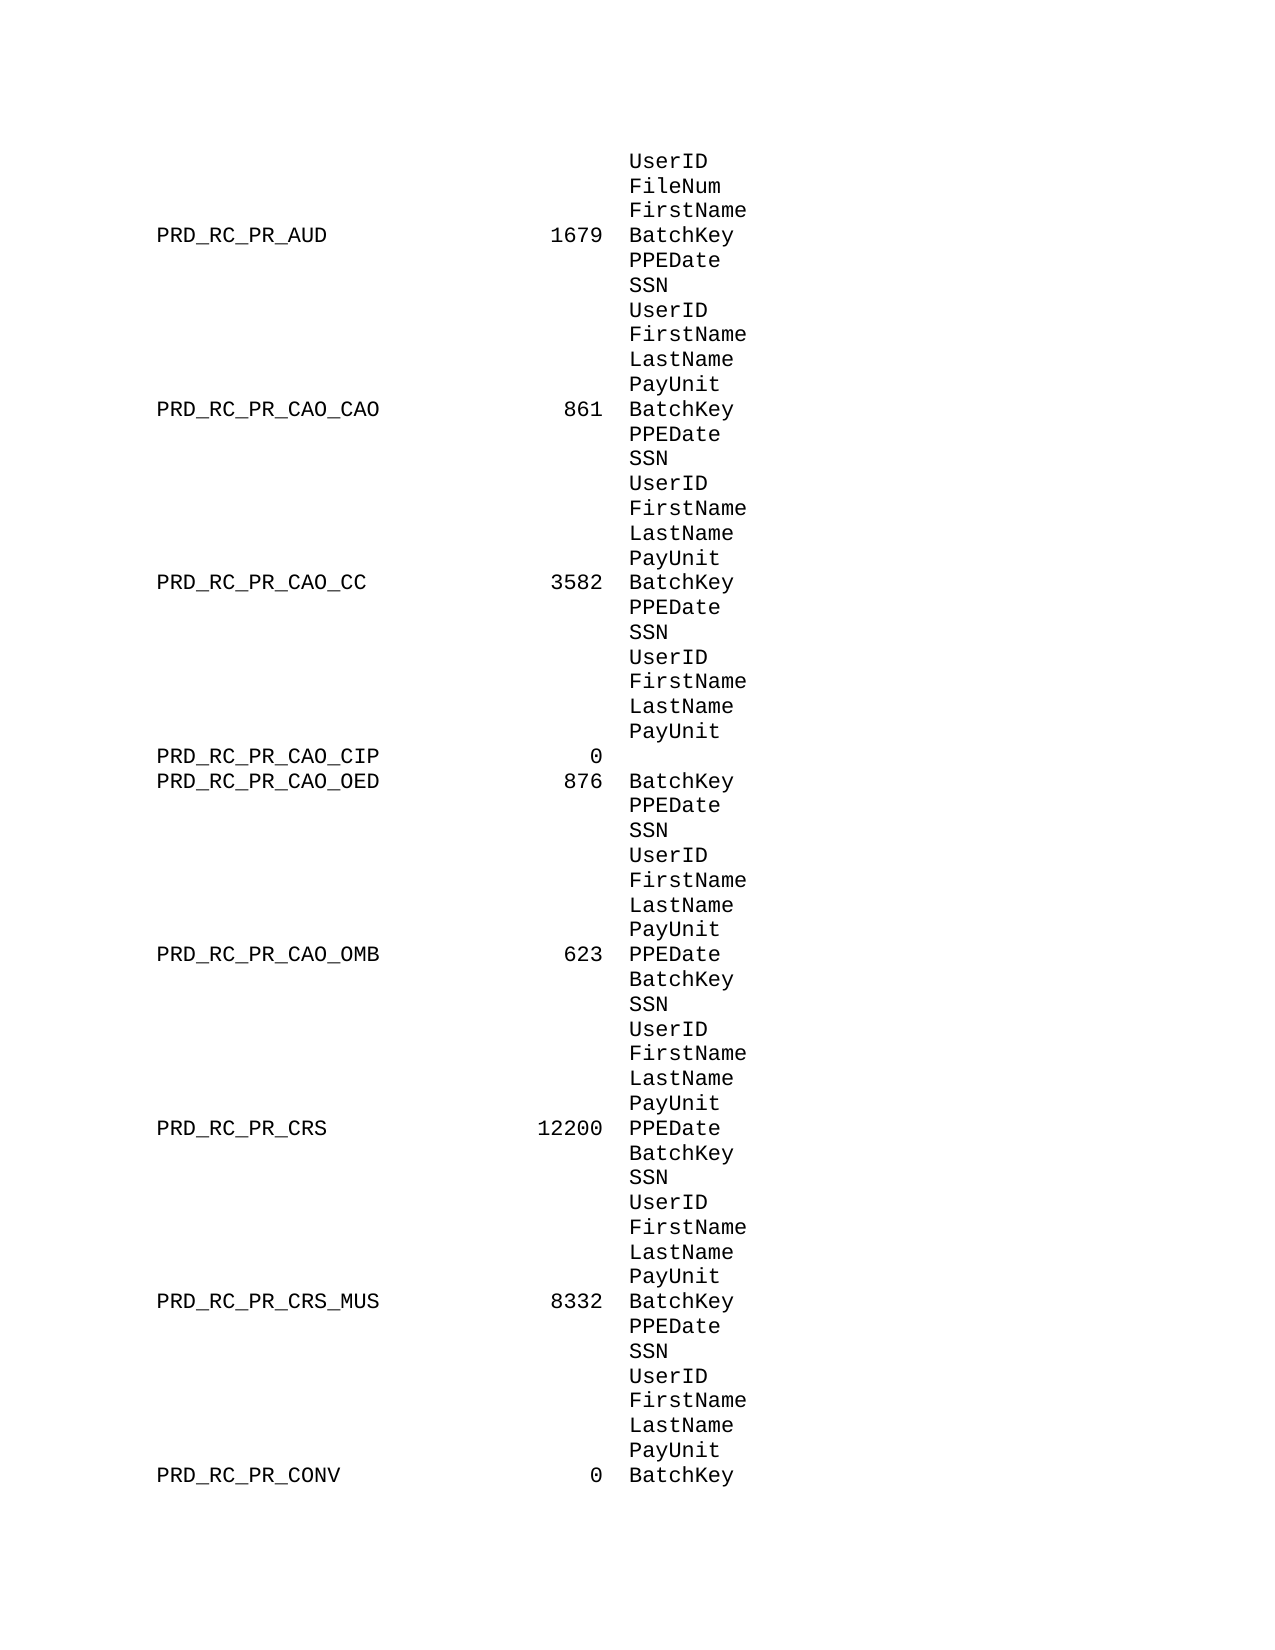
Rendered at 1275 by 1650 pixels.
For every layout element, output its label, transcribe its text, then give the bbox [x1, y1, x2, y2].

text PRD_RC_PR_CAO_CIP 0 [156, 745, 1118, 770]
text SSN [156, 819, 1118, 844]
text LastName [156, 522, 1118, 547]
text LastName [156, 1414, 1118, 1439]
text FirstName [156, 869, 1118, 894]
text UserID [156, 150, 1118, 175]
text PRD_RC_PR_CAO_OED 876 BatchKey [156, 770, 1118, 794]
text LastName [156, 894, 1118, 918]
text FirstName [156, 323, 1118, 348]
text PPEDate [156, 794, 1118, 819]
text PayUnit [156, 373, 1118, 398]
text UserID [156, 646, 1118, 671]
text UserID [156, 1365, 1118, 1389]
text PRD_RC_PR_CONV 0 BatchKey [156, 1464, 1118, 1489]
text PRD_RC_PR_CAO_OMB 623 PPEDate [156, 943, 1118, 968]
text UserID [156, 1018, 1118, 1042]
text FirstName [156, 1216, 1118, 1241]
text FileNum [156, 175, 1118, 199]
text PRD_RC_PR_CAO_CAO 861 BatchKey [156, 398, 1118, 423]
text FirstName [156, 671, 1118, 695]
text PPEDate [156, 596, 1118, 621]
text SSN [156, 1340, 1118, 1365]
text FirstName [156, 497, 1118, 522]
text UserID [156, 1191, 1118, 1216]
text PayUnit [156, 547, 1118, 571]
text FirstName [156, 1042, 1118, 1067]
text PRD_RC_PR_CRS 12200 PPEDate [156, 1117, 1118, 1142]
text PRD_RC_PR_CAO_CC 3582 BatchKey [156, 571, 1118, 596]
text PRD_RC_PR_CRS_MUS 8332 BatchKey [156, 1290, 1118, 1315]
text PPEDate [156, 1315, 1118, 1340]
text PRD_RC_PR_AUD 1679 BatchKey [156, 224, 1118, 249]
text PPEDate [156, 249, 1118, 274]
text LastName [156, 348, 1118, 373]
text PayUnit [156, 1266, 1118, 1290]
text LastName [156, 1241, 1118, 1266]
text LastName [156, 695, 1118, 720]
text LastName [156, 1067, 1118, 1092]
text UserID [156, 299, 1118, 323]
text UserID [156, 844, 1118, 869]
text SSN [156, 621, 1118, 646]
text SSN [156, 447, 1118, 472]
text PayUnit [156, 1439, 1118, 1464]
text PayUnit [156, 918, 1118, 943]
text BatchKey [156, 968, 1118, 993]
text PPEDate [156, 423, 1118, 447]
text SSN [156, 1166, 1118, 1191]
text SSN [156, 993, 1118, 1018]
text FirstName [156, 1389, 1118, 1414]
text SSN [156, 274, 1118, 299]
text PayUnit [156, 1092, 1118, 1117]
text BatchKey [156, 1142, 1118, 1166]
text FirstName [156, 199, 1118, 224]
text PayUnit [156, 720, 1118, 745]
text UserID [156, 472, 1118, 497]
